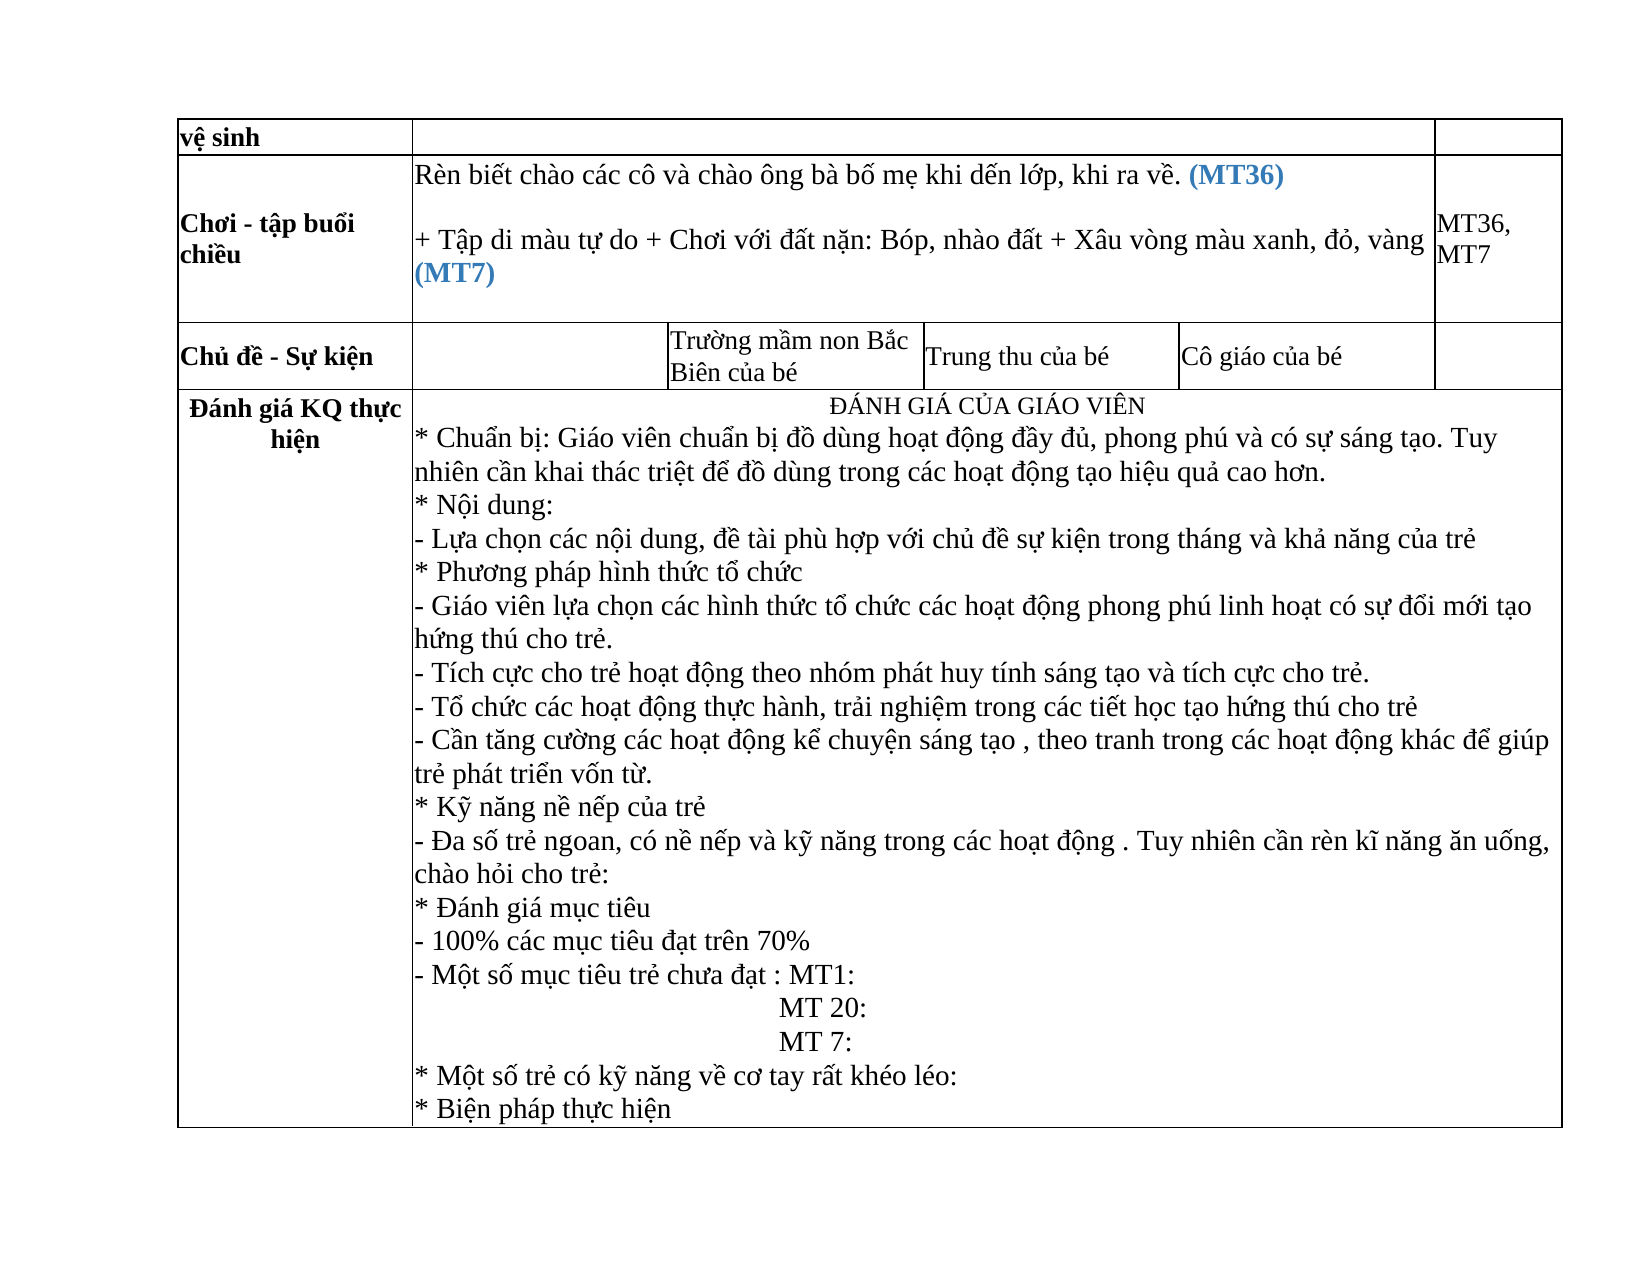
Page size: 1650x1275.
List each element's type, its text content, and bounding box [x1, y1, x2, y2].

table_cell [413, 120, 1434, 154]
table_cell Trường mầm non Bắc Biên của bé [669, 323, 923, 388]
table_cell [413, 390, 1561, 1126]
table_cell [413, 323, 667, 388]
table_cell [179, 120, 412, 154]
table_cell Chủ đề - Sự kiện [179, 323, 412, 388]
table_cell Cô giáo của bé [1180, 323, 1434, 388]
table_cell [179, 390, 412, 1126]
table_cell Chơi - tập buổi chiều [179, 156, 412, 322]
table_cell Rèn biết chào các cô và chào ông bà bố mẹ khi dến lớp, khi ra về. (MT36) + Tập di màu tự do + Chơi với đất nặn: Bóp, nhào đất + Xâu vòng màu xanh, đỏ, vàng (MT7) [413, 156, 1434, 322]
table_cell [1436, 120, 1561, 154]
table_cell Trung thu của bé [925, 323, 1178, 388]
table_cell MT36, MT7 [1436, 156, 1561, 322]
table_cell [1436, 323, 1561, 388]
